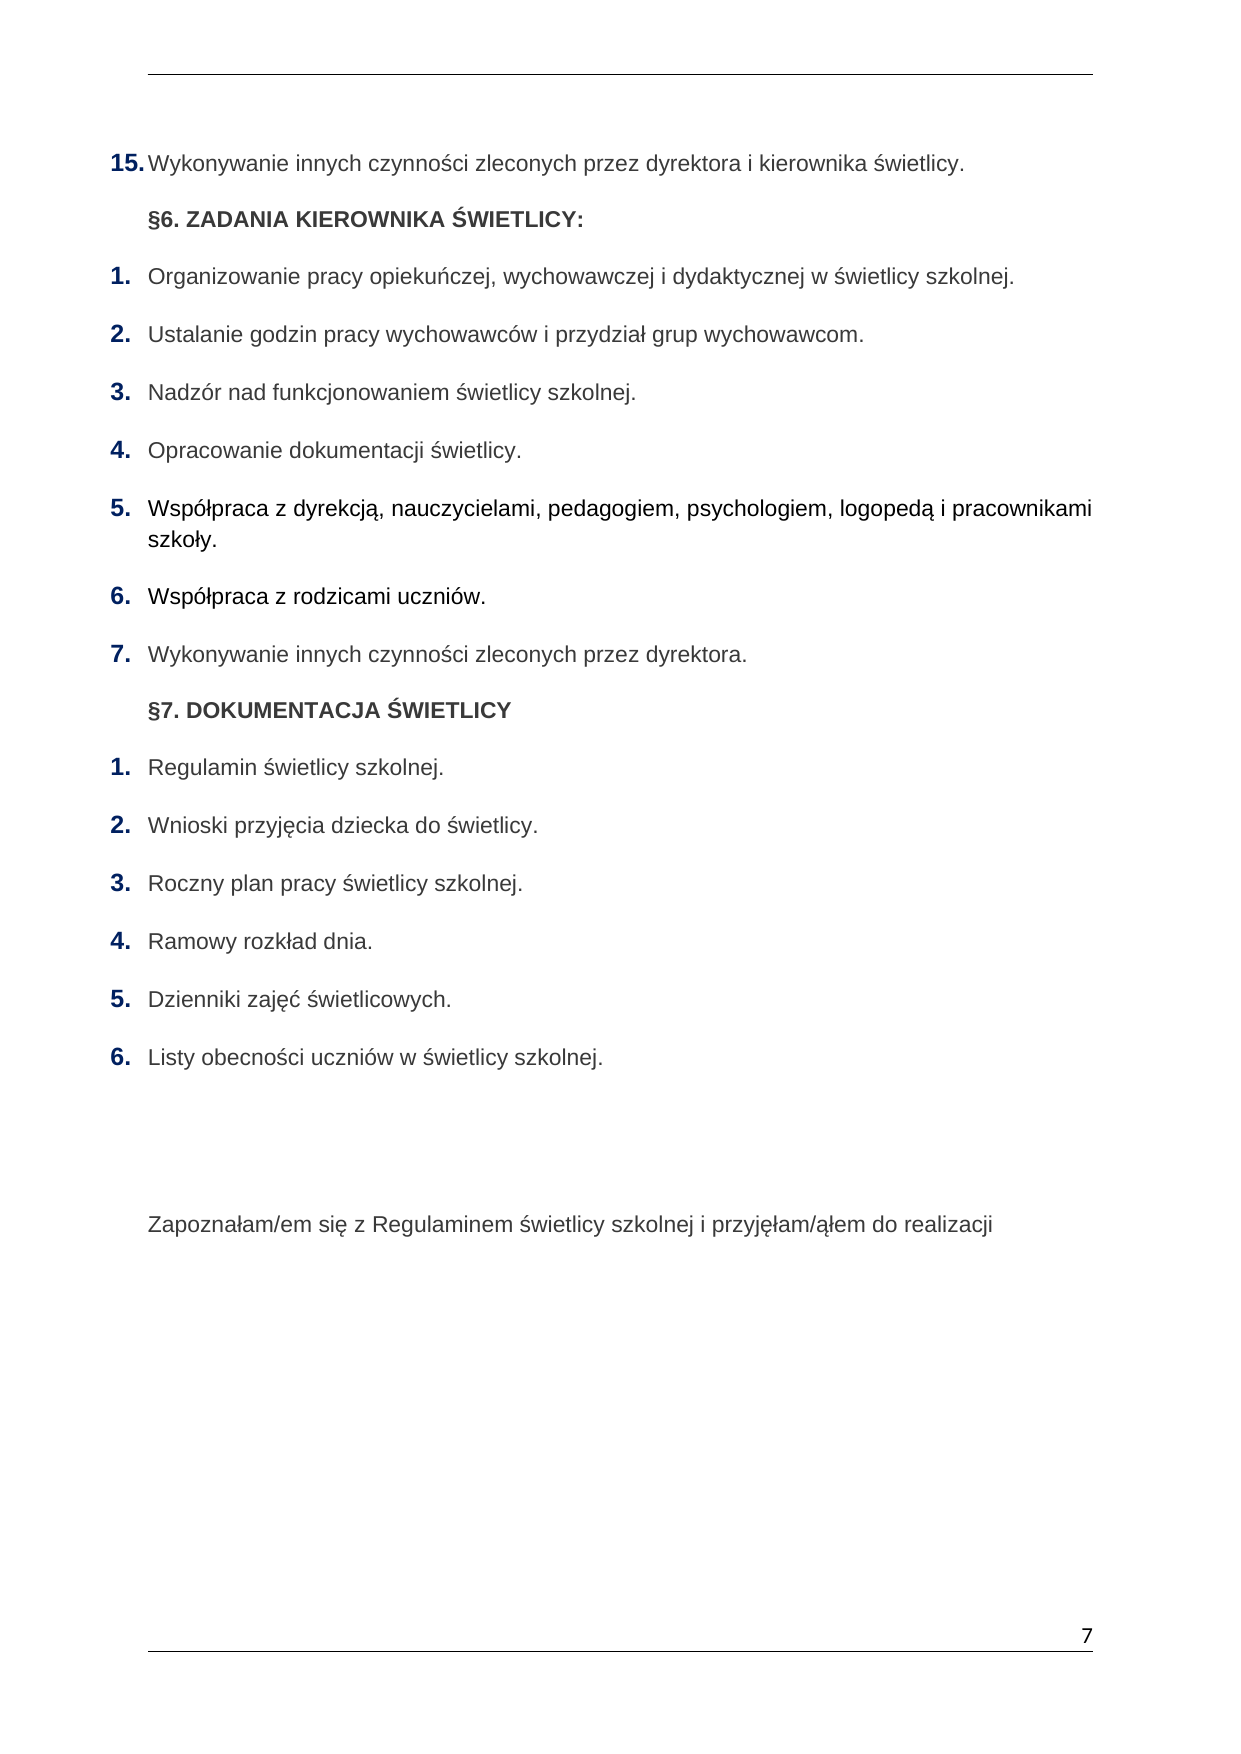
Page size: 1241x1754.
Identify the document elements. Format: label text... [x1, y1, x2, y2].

text §7. DOKUMENTACJA ŚWIETLICY [148, 697, 1093, 723]
list Wykonywanie innych czynności zleconych przez dyrektora. [110, 639, 1093, 667]
list Nadzór nad funkcjonowaniem świetlicy szkolnej. [110, 377, 1093, 406]
list Listy obecności uczniów w świetlicy szkolnej. [110, 1042, 1093, 1071]
list Roczny plan pracy świetlicy szkolnej. [110, 868, 1093, 897]
text Zapoznałam/em się z Regulaminem świetlicy szkolnej i przyjęłam/ąłem do realizacji [148, 1211, 1093, 1237]
list Regulamin świetlicy szkolnej. [110, 752, 1093, 781]
list Dzienniki zajęć świetlicowych. [110, 984, 1093, 1013]
list Opracowanie dokumentacji świetlicy. [110, 435, 1093, 464]
list Wnioski przyjęcia dziecka do świetlicy. [110, 810, 1093, 839]
list Wykonywanie innych czynności zleconych przez dyrektora i kierownika świetlicy. [110, 148, 1093, 176]
list Organizowanie pracy opiekuńczej, wychowawczej i dydaktycznej w świetlicy szkolnej. [110, 261, 1093, 289]
text §6. ZADANIA KIEROWNIKA ŚWIETLICY: [148, 206, 1093, 232]
list Współpraca z dyrekcją, nauczycielami, pedagogiem, psychologiem, logopedą i pracownikami szkoły. [110, 493, 1093, 552]
list Ramowy rozkład dnia. [110, 926, 1093, 955]
list Ustalanie godzin pracy wychowawców i przydział grup wychowawcom. [110, 319, 1093, 348]
list Współpraca z rodzicami uczniów. [110, 581, 1093, 609]
